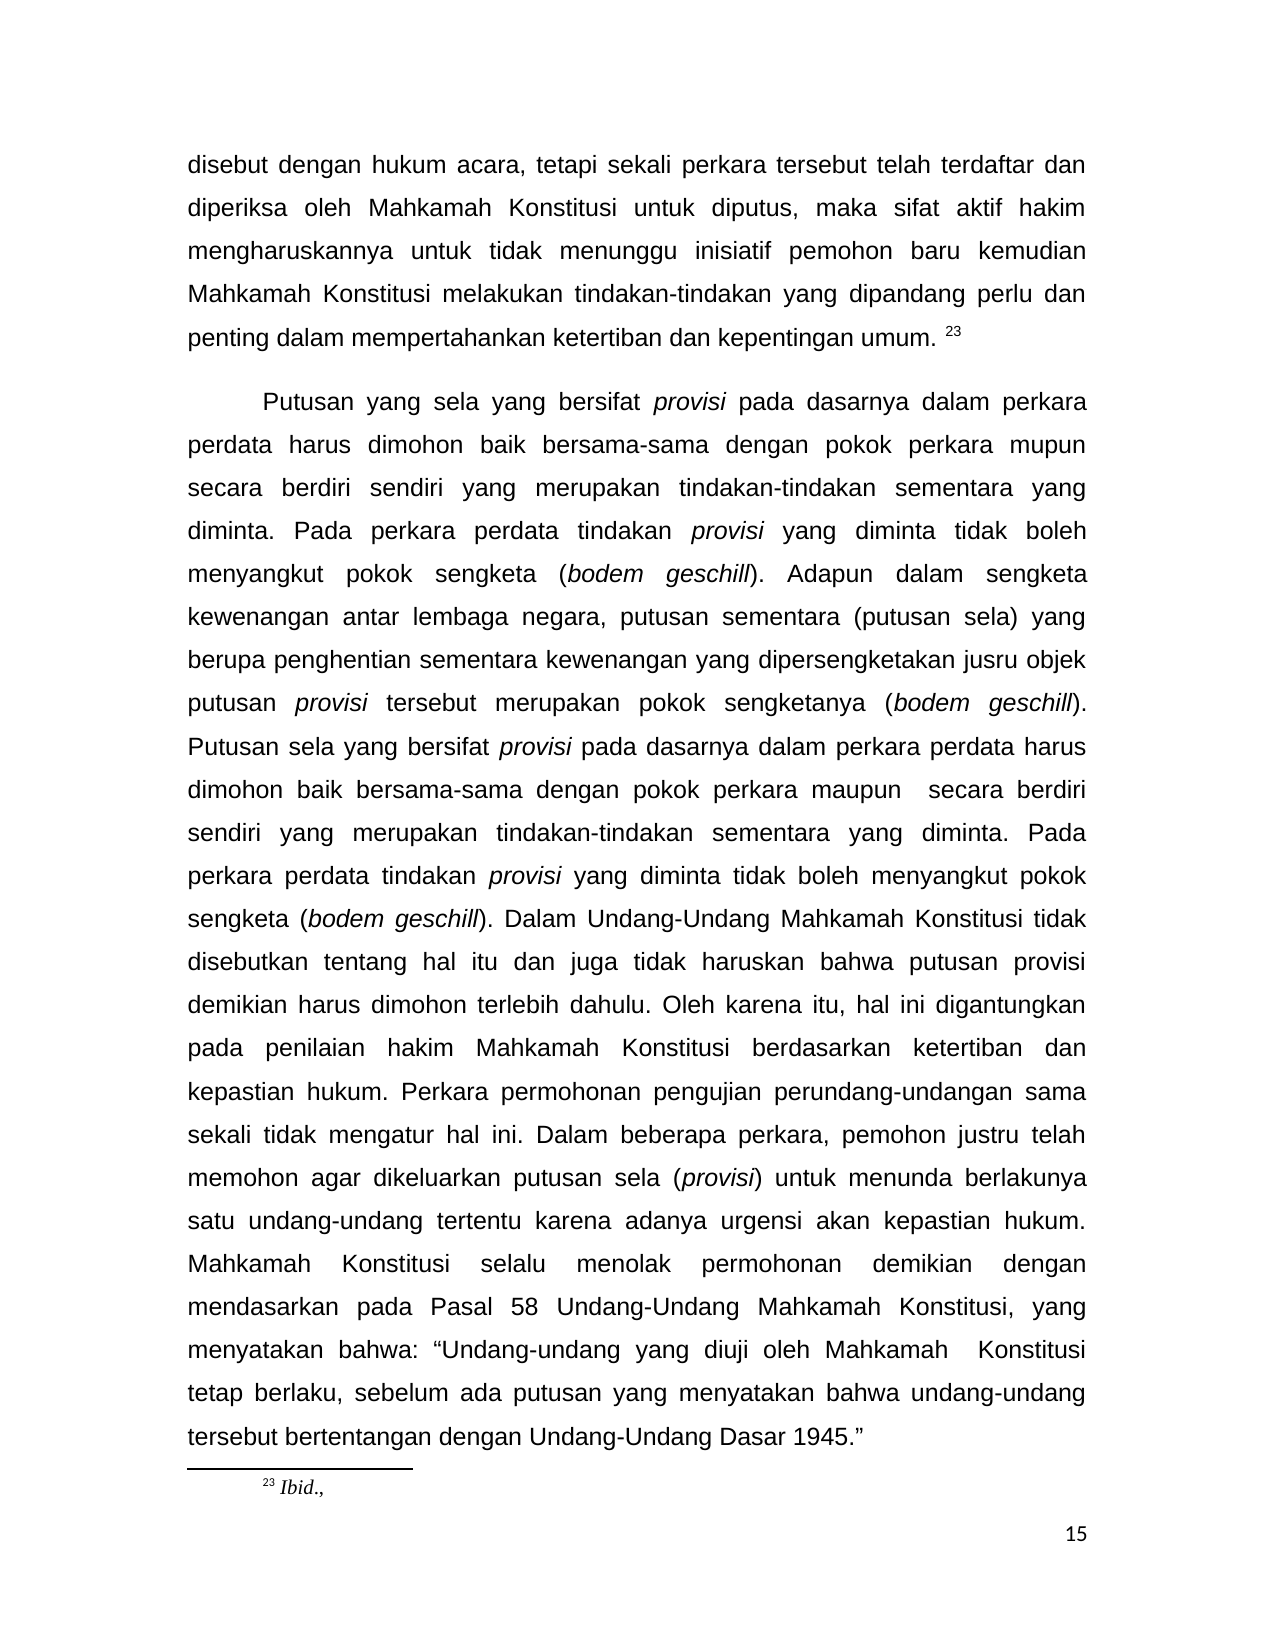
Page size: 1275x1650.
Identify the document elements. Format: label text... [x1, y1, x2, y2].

text Putusan yang sela yang bersifat provisi pada dasarnya dalam perkara perdata harus dimohon baik bersama-sama dengan pokok perkara mupun secara berdiri sendiri yang merupakan tindakan-tindakan sementara yang diminta. Pada perkara perdata tindakan provisi yang diminta tidak boleh menyangkut pokok sengketa (bodem geschill). Adapun dalam sengketa kewenangan antar lembaga negara, putusan sementara (putusan sela) yang berupa penghentian sementara kewenangan yang dipersengketakan jusru objek putusan provisi tersebut merupakan pokok sengketanya (bodem geschill). Putusan sela yang bersifat provisi pada dasarnya dalam perkara perdata harus dimohon baik bersama-sama dengan pokok perkara maupun secara berdiri sendiri yang merupakan tindakan-tindakan sementara yang diminta. Pada perkara perdata tindakan provisi yang diminta tidak boleh menyangkut pokok sengketa (bodem geschill). Dalam Undang-Undang Mahkamah Konstitusi tidak disebutkan tentang hal itu dan juga tidak haruskan bahwa putusan provisi demikian harus dimohon terlebih dahulu. Oleh karena itu, hal ini digantungkan pada penilaian hakim Mahkamah Konstitusi berdasarkan ketertiban dan kepastian hukum. Perkara permohonan pengujian perundang-undangan sama sekali tidak mengatur hal ini. Dalam beberapa perkara, pemohon justru telah memohon agar dikeluarkan putusan sela (provisi) untuk menunda berlakunya satu undang-undang tertentu karena adanya urgensi akan kepastian hukum. Mahkamah Konstitusi selalu menolak permohonan demikian dengan mendasarkan pada Pasal 58 Undang-Undang Mahkamah Konstitusi, yang menyatakan bahwa: “Undang-undang yang diuji oleh Mahkamah Konstitusi tetap berlaku, sebelum ada putusan yang menyatakan bahwa undang-undang tersebut bertentangan dengan Undang-Undang Dasar 1945.” [187, 386, 1087, 1450]
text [187, 150, 1087, 351]
